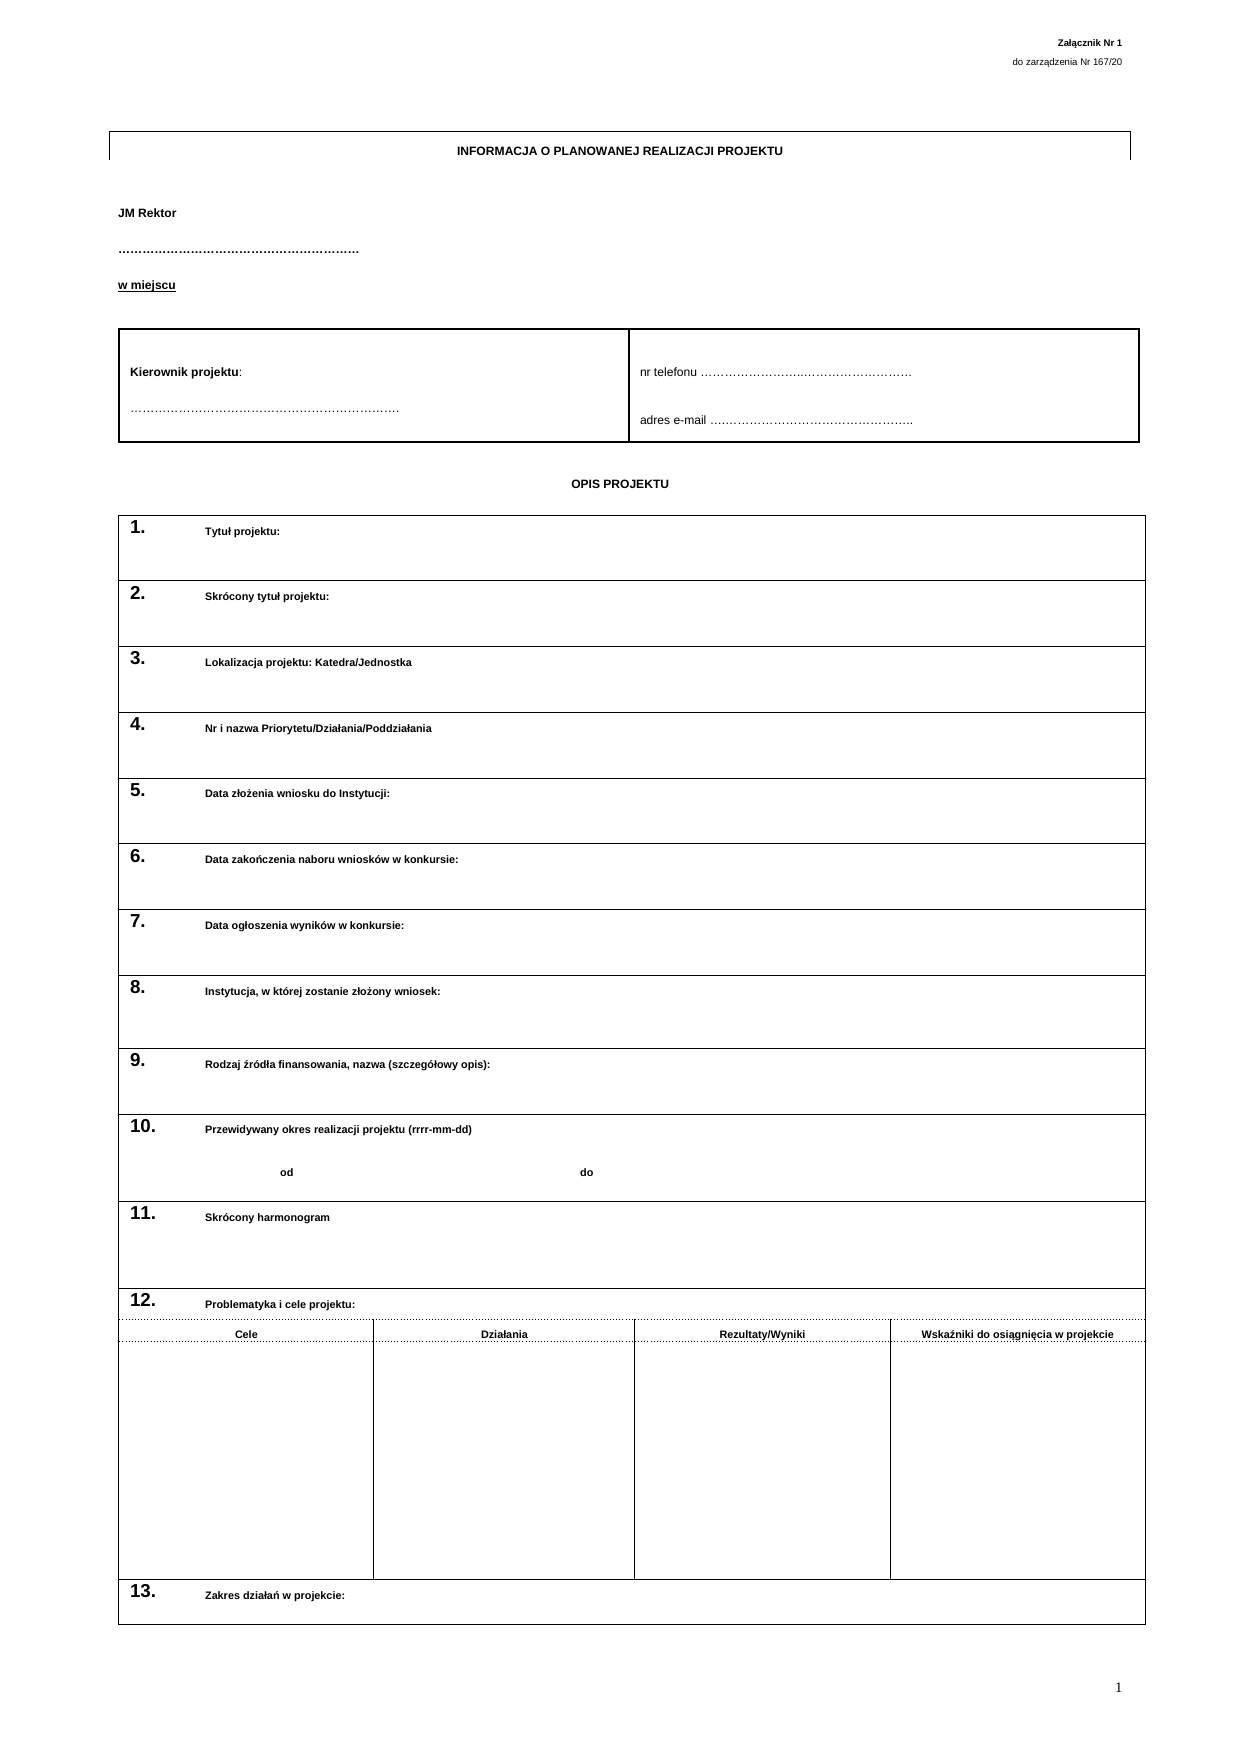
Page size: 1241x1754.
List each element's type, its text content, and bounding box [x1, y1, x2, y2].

table_cell Rezultaty/Wyniki [635, 1319, 890, 1341]
table_header nr telefonu ……………………..……………………… adres e-mail ….……………………………………….. [630, 330, 1138, 441]
table_cell Lokalizacja projektu: Katedra/Jednostka [119, 647, 1145, 712]
table_cell Data ogłoszenia wyników w konkursie: [119, 910, 1145, 975]
text w miejscu [118, 268, 1122, 292]
text INFORMACJA O PLANOWANEJ REALIZACJI PROJEKTU [110, 132, 1130, 160]
table_cell Problematyka i cele projektu: [119, 1289, 1145, 1318]
table_cell Wskaźniki do osiągnięcia w projekcie [891, 1319, 1145, 1341]
text JM Rektor [118, 196, 1122, 220]
table_cell [891, 1341, 1145, 1579]
table_cell Działania [374, 1319, 634, 1341]
table_header Kierownik projektu: …………………………………………………………. [120, 330, 628, 441]
table_cell [374, 1341, 634, 1579]
table_cell Data złożenia wniosku do Instytucji: [119, 779, 1145, 843]
table_cell Rodzaj źródła finansowania, nazwa (szczegółowy opis): [119, 1049, 1145, 1113]
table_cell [119, 1580, 1145, 1623]
text …………………………………………………… [118, 232, 1122, 256]
table_cell Skrócony tytuł projektu: [119, 581, 1145, 646]
table_cell Instytucja, w której zostanie złożony wniosek: [119, 976, 1145, 1048]
table_cell Data zakończenia naboru wniosków w konkursie: [119, 844, 1145, 909]
text OPIS PROJEKTU [118, 467, 1122, 491]
table_header Tytuł projektu: [119, 516, 1145, 580]
table_cell Przewidywany okres realizacji projektu (rrrr-mm-dd) od do [119, 1115, 1145, 1201]
table_cell Cele [119, 1319, 373, 1341]
table_cell [119, 1341, 373, 1579]
table_cell [635, 1341, 890, 1579]
table_cell Nr i nazwa Priorytetu/Działania/Poddziałania [119, 713, 1145, 778]
table_cell Skrócony harmonogram [119, 1202, 1145, 1288]
